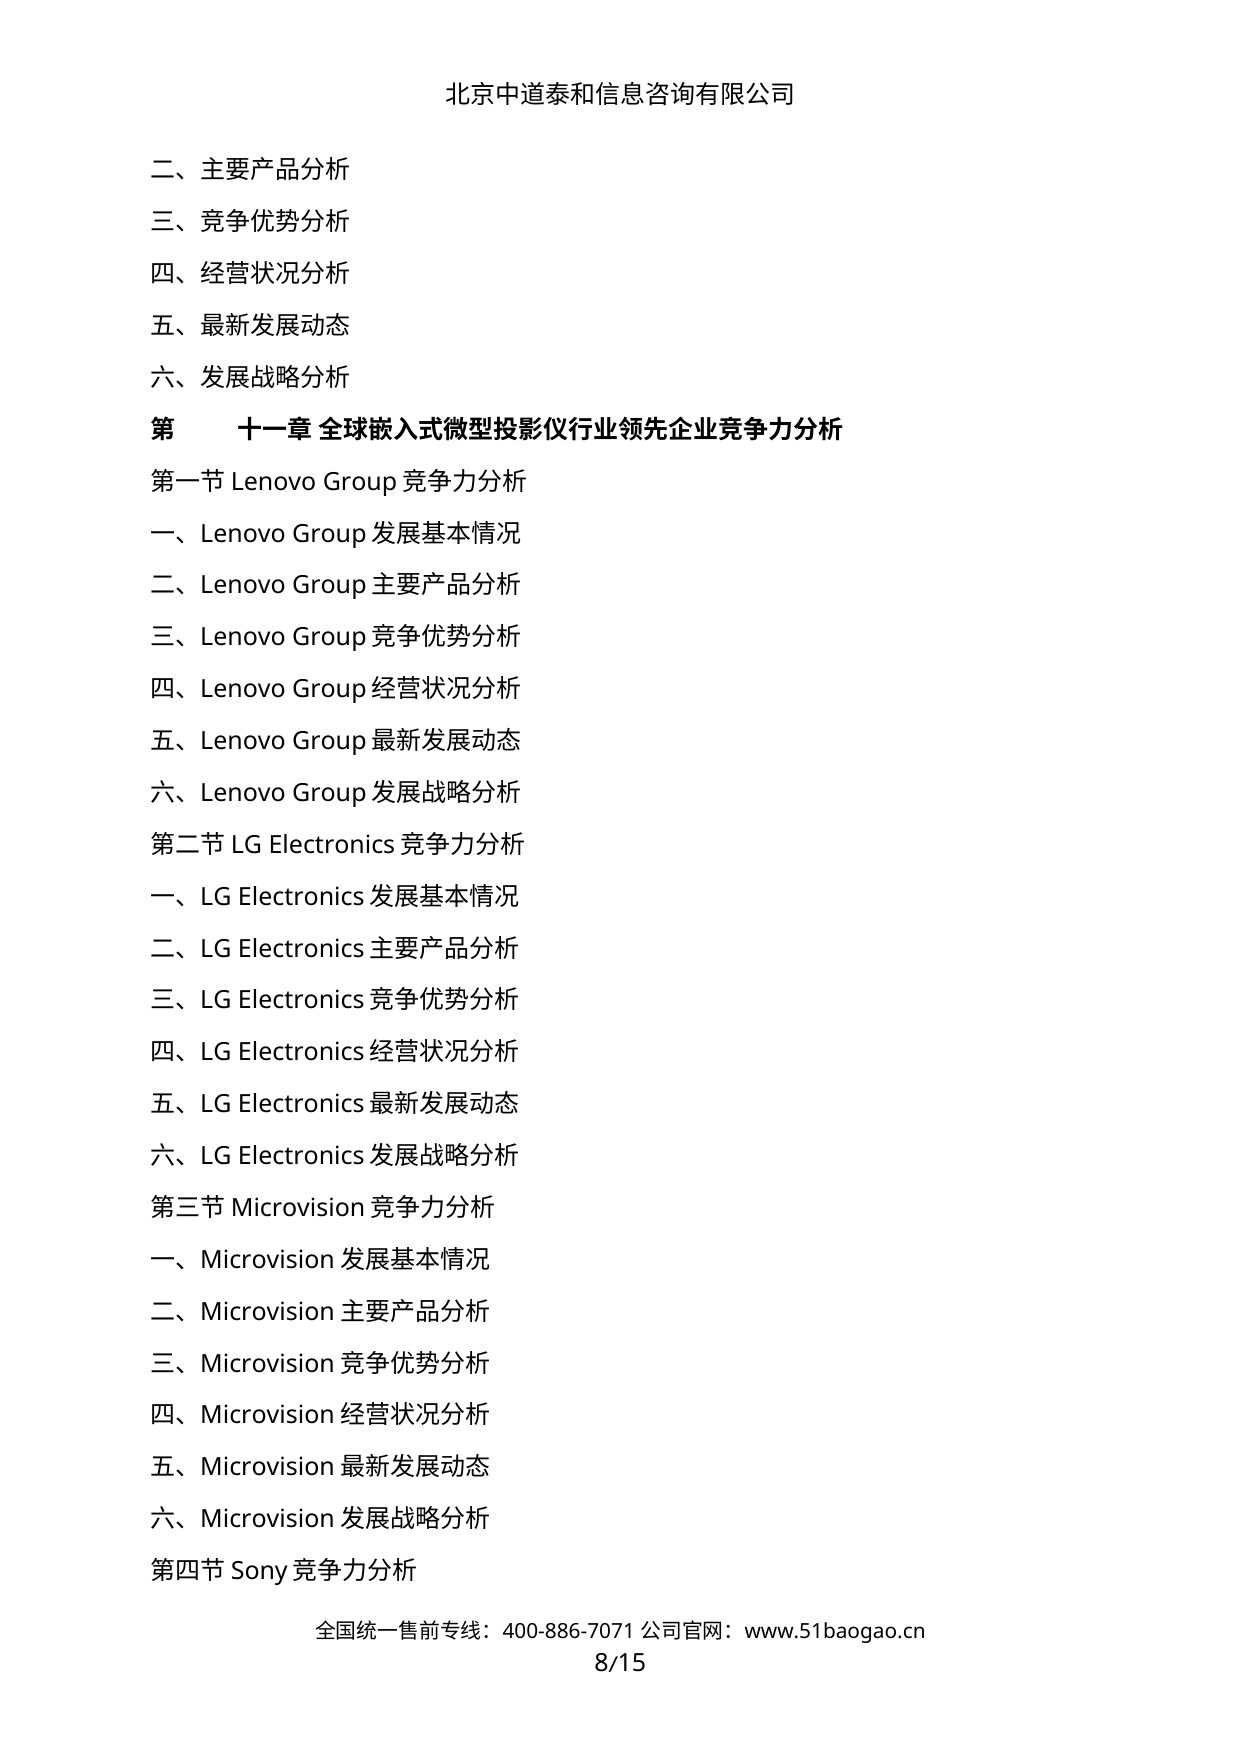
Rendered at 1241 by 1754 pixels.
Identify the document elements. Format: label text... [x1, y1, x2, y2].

text 第一节 Lenovo Group竞争力分析 [150, 461, 1090, 497]
text 三、Lenovo Group竞争优势分析 [150, 617, 1090, 653]
text 四、LG Electronics经营状况分析 [150, 1032, 1090, 1068]
text 五、Microvision最新发展动态 [150, 1447, 1090, 1483]
text 二、主要产品分析 [150, 150, 1090, 186]
text 一、Lenovo Group发展基本情况 [150, 513, 1090, 549]
text 第二节 LG Electronics竞争力分析 [150, 824, 1090, 861]
text 二、Lenovo Group主要产品分析 [150, 565, 1090, 601]
text 第三节 Microvision竞争力分析 [150, 1187, 1090, 1224]
text 四、Lenovo Group经营状况分析 [150, 669, 1090, 705]
text 六、发展战略分析 [150, 357, 1090, 394]
text 三、竞争优势分析 [150, 202, 1090, 238]
text 一、Microvision发展基本情况 [150, 1239, 1090, 1276]
text 第 十一章 全球嵌入式微型投影仪行业领先企业竞争力分析 [150, 409, 1090, 446]
text 四、Microvision经营状况分析 [150, 1395, 1090, 1431]
text 第四节 Sony竞争力分析 [150, 1551, 1090, 1587]
text 六、Microvision发展战略分析 [150, 1499, 1090, 1535]
text 二、LG Electronics主要产品分析 [150, 928, 1090, 964]
text 三、Microvision竞争优势分析 [150, 1343, 1090, 1379]
text 二、Microvision主要产品分析 [150, 1291, 1090, 1327]
text 三、LG Electronics竞争优势分析 [150, 980, 1090, 1016]
text 五、LG Electronics最新发展动态 [150, 1084, 1090, 1120]
text 一、LG Electronics发展基本情况 [150, 876, 1090, 912]
text 六、LG Electronics发展战略分析 [150, 1136, 1090, 1172]
text 四、经营状况分析 [150, 254, 1090, 290]
text 五、最新发展动态 [150, 306, 1090, 342]
text 六、Lenovo Group发展战略分析 [150, 772, 1090, 809]
text 五、Lenovo Group最新发展动态 [150, 721, 1090, 757]
